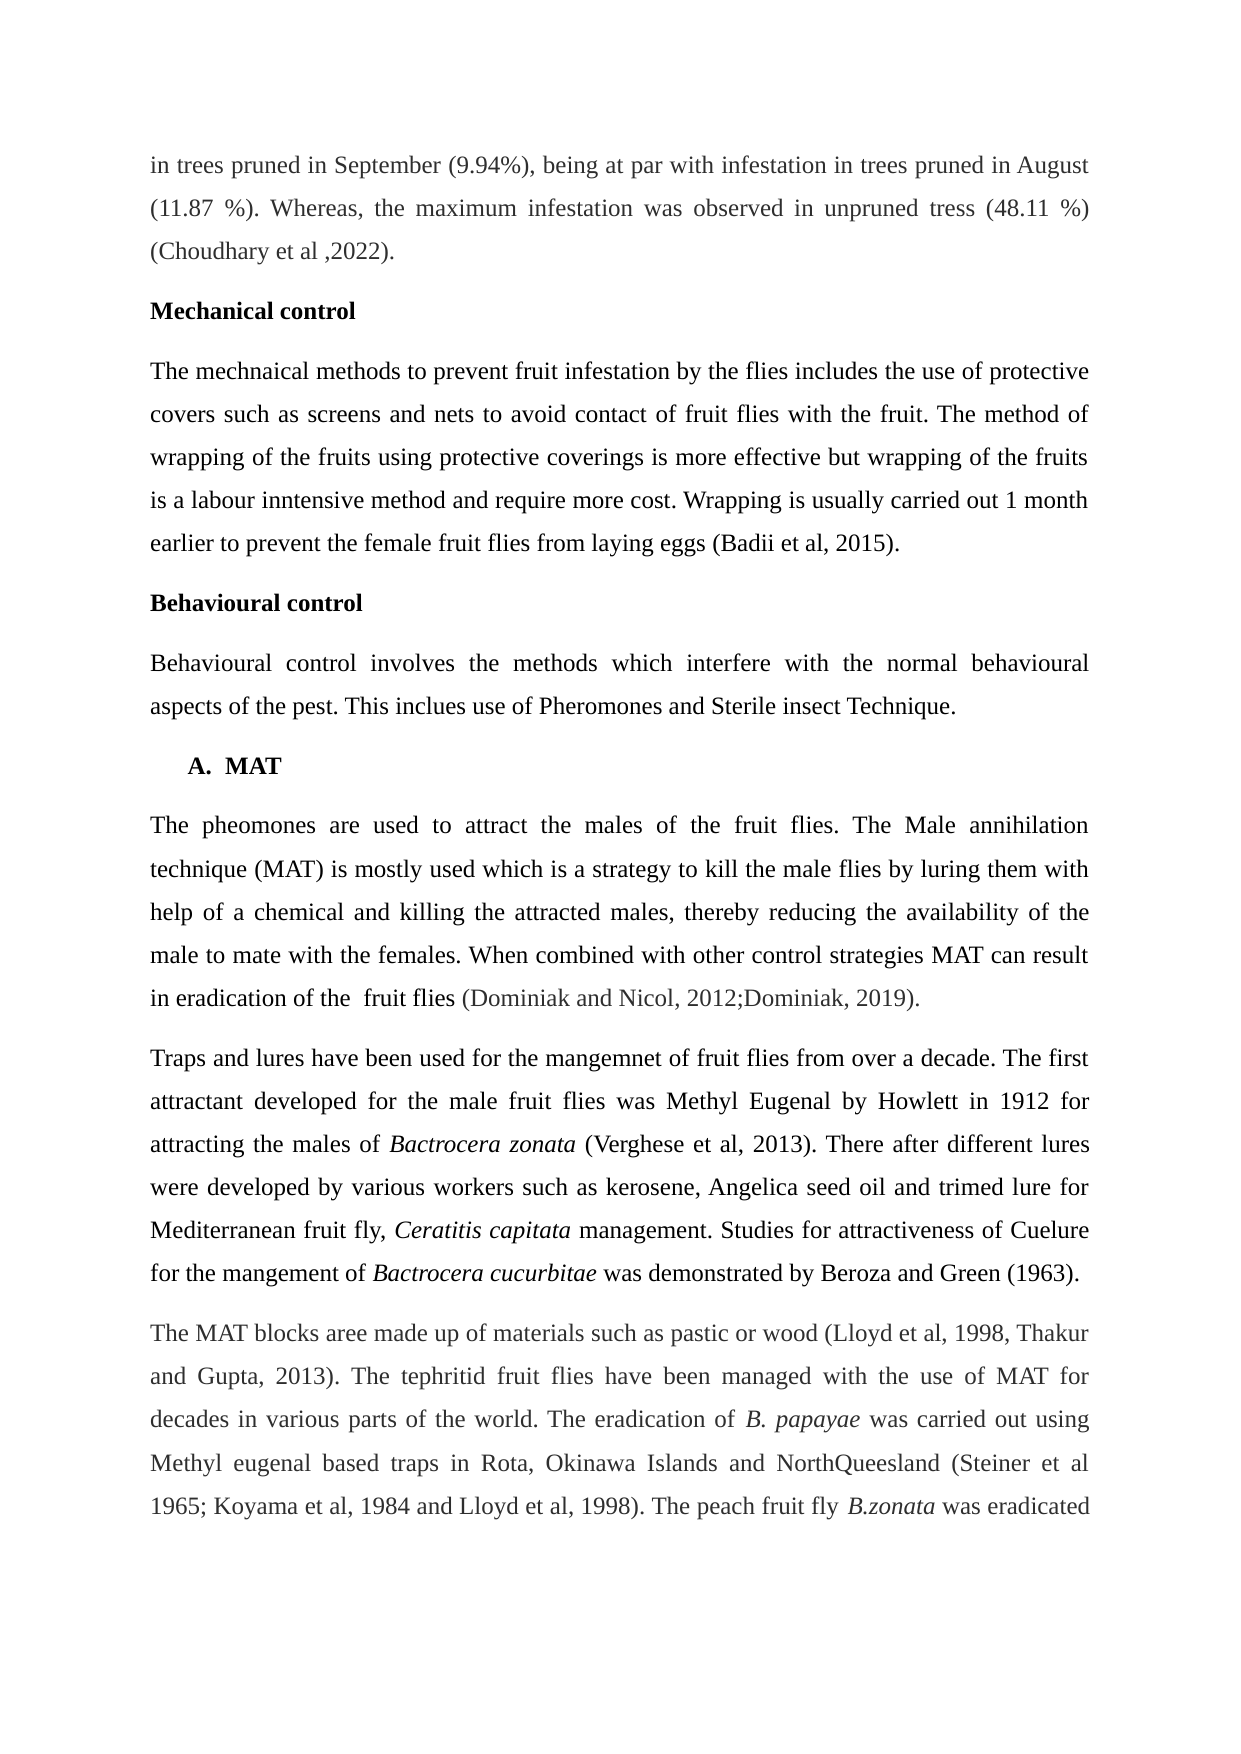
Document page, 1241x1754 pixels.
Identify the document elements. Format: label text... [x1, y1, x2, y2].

text Behavioural control [150, 588, 1090, 617]
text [150, 150, 1090, 265]
text Traps and lures have been used for the mangemnet of fruit flies from over a decade. The first attractant developed for the male fruit flies was Methyl Eugenal by Howlett in 1912 for attracting the males of Bactrocera zonata (Verghese et al, 2013). There after different lures were developed by various workers such as kerosene, Angelica seed oil and trimed lure for Mediterranean fruit fly, Ceratitis capitata management. Studies for attractiveness of Cuelure for the mangement of Bactrocera cucurbitae was demonstrated by Beroza and Green (1963). [150, 1043, 1090, 1287]
text The mechnaical methods to prevent fruit infestation by the flies includes the use of protective covers such as screens and nets to avoid contact of fruit flies with the fruit. The method of wrapping of the fruits using protective coverings is more effective but wrapping of the fruits is a labour inntensive method and require more cost. Wrapping is usually carried out 1 month earlier to prevent the female fruit flies from laying eggs (Badii et al, 2015). [150, 356, 1090, 557]
text Mechanical control [150, 296, 1090, 325]
text The pheomones are used to attract the males of the fruit flies. The Male annihilation technique (MAT) is mostly used which is a strategy to kill the male flies by luring them with help of a chemical and killing the attracted males, thereby reducing the availability of the male to mate with the females. When combined with other control strategies MAT can result in eradication of the fruit flies (Dominiak and Nicol, 2012;Dominiak, 2019). [150, 811, 1090, 1012]
list MAT [187, 751, 1090, 779]
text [150, 1318, 1090, 1519]
text Behavioural control involves the methods which interfere with the normal behavioural aspects of the pest. This inclues use of Pheromones and Sterile insect Technique. [150, 648, 1090, 720]
